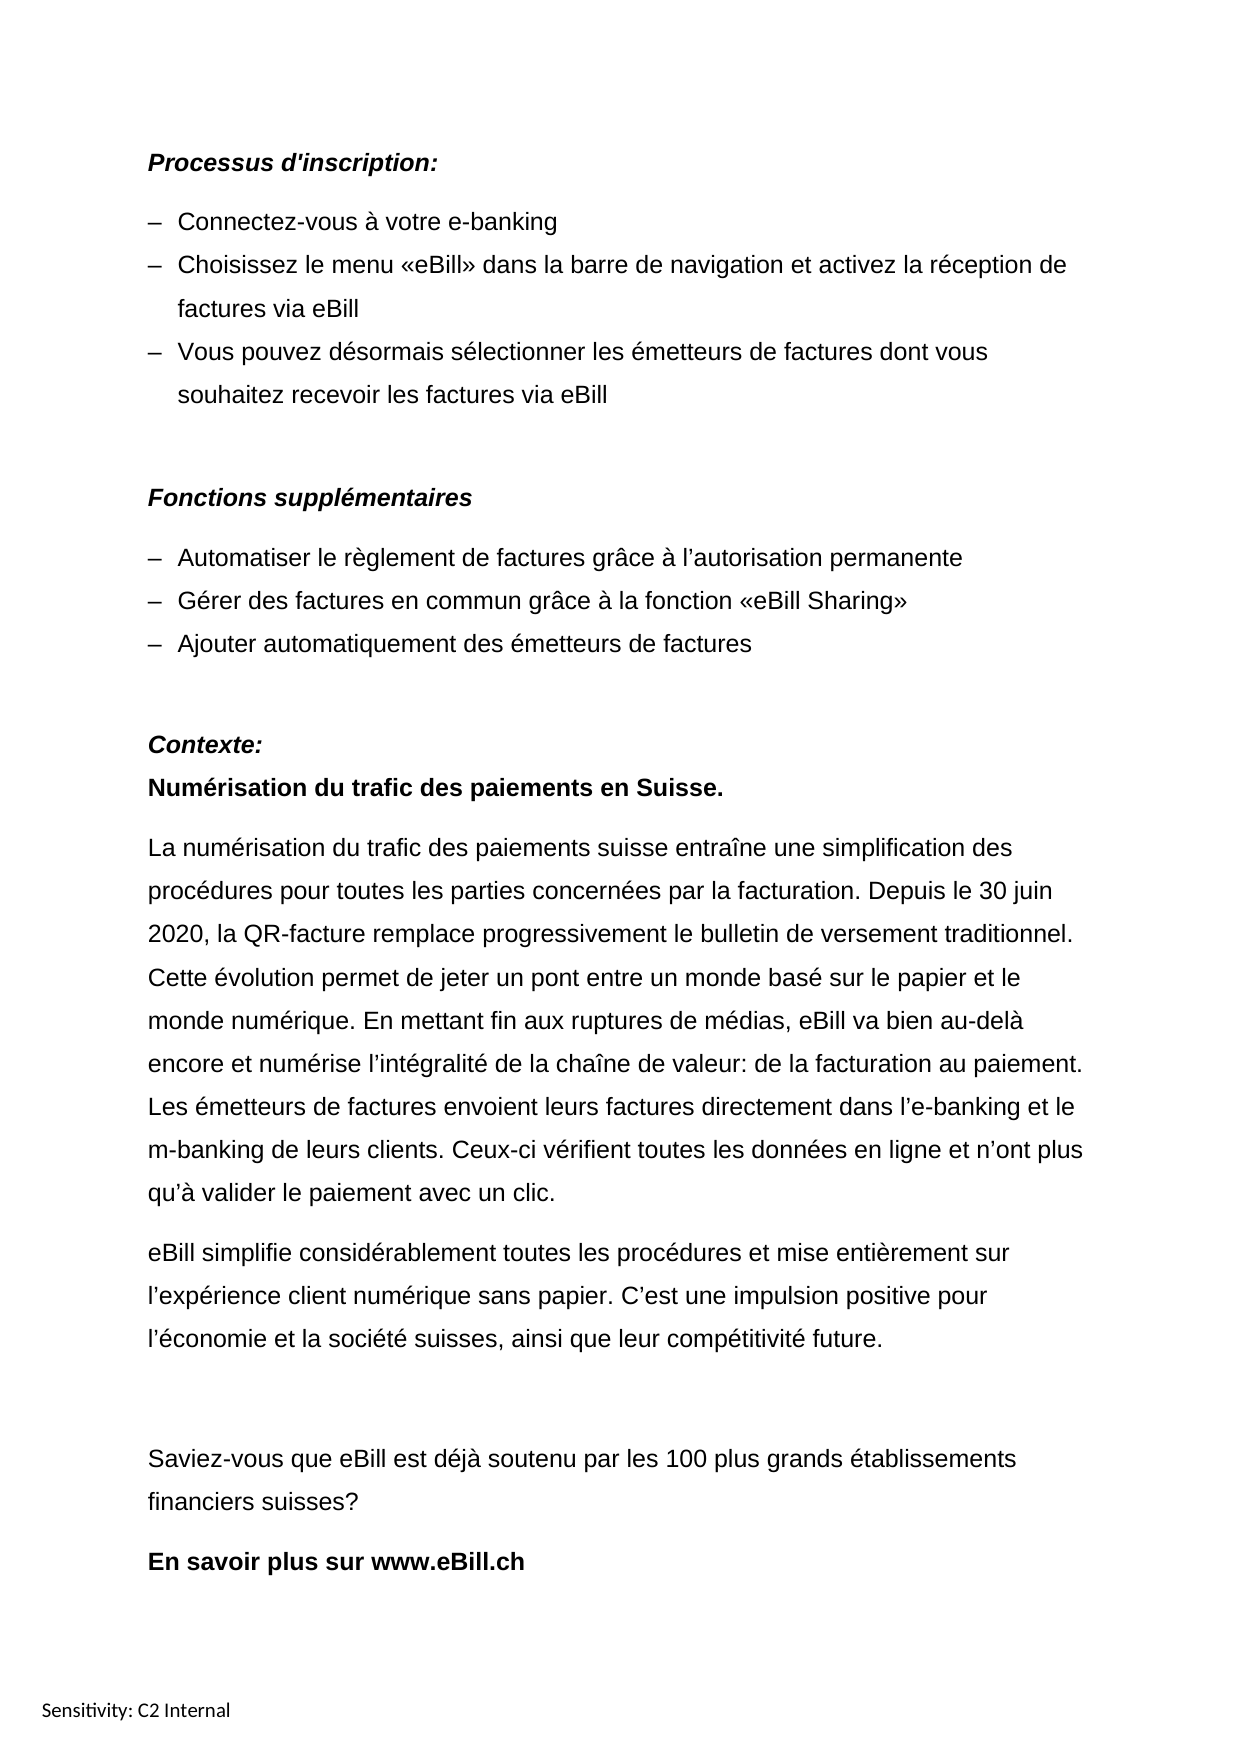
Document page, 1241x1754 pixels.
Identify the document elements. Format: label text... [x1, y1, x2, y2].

text La numérisation du trafic des paiements suisse entraîne une simplification des procédures pour toutes les parties concernées par la facturation. Depuis le 30 juin 2020, la QR-facture remplace progressivement le bulletin de versement traditionnel. Cette évolution permet de jeter un pont entre un monde basé sur le papier et le monde numérique. En mettant fin aux ruptures de médias, eBill va bien au-delà encore et numérise l’intégralité de la chaîne de valeur: de la facturation au paiement. Les émetteurs de factures envoient leurs factures directement dans l’e-banking et le m-banking de leurs clients. Ceux-ci vérifient toutes les données en ligne et n’ont plus qu’à valider le paiement avec un clic. [148, 833, 1093, 1207]
list Connectez-vous à votre e-banking [148, 207, 1093, 236]
text Saviez-vous que eBill est déjà soutenu par les 100 plus grands établissements financiers suisses? [148, 1444, 1093, 1516]
text Fonctions supplémentaires [148, 440, 1093, 512]
list Automatiser le règlement de factures grâce à l’autorisation permanente [148, 543, 1093, 571]
list Ajouter automatiquement des émetteurs de factures [148, 629, 1093, 699]
list Gérer des factures en commun grâce à la fonction «eBill Sharing» [148, 586, 1093, 614]
list Vous pouvez désormais sélectionner les émetteurs de factures dont vous souhaitez recevoir les factures via eBill [148, 337, 1093, 409]
text Processus d'inscription: [148, 148, 1093, 176]
text En savoir plus sur www.eBill.ch [148, 1547, 1093, 1575]
text eBill simplifie considérablement toutes les procédures et mise entièrement sur l’expérience client numérique sans papier. C’est une impulsion positive pour l’économie et la société suisses, ainsi que leur compétitivité future. [148, 1238, 1093, 1353]
text Contexte: Numérisation du trafic des paiements en Suisse. [148, 730, 1093, 802]
list Choisissez le menu «eBill» dans la barre de navigation et activez la réception de factures via eBill [148, 251, 1093, 322]
